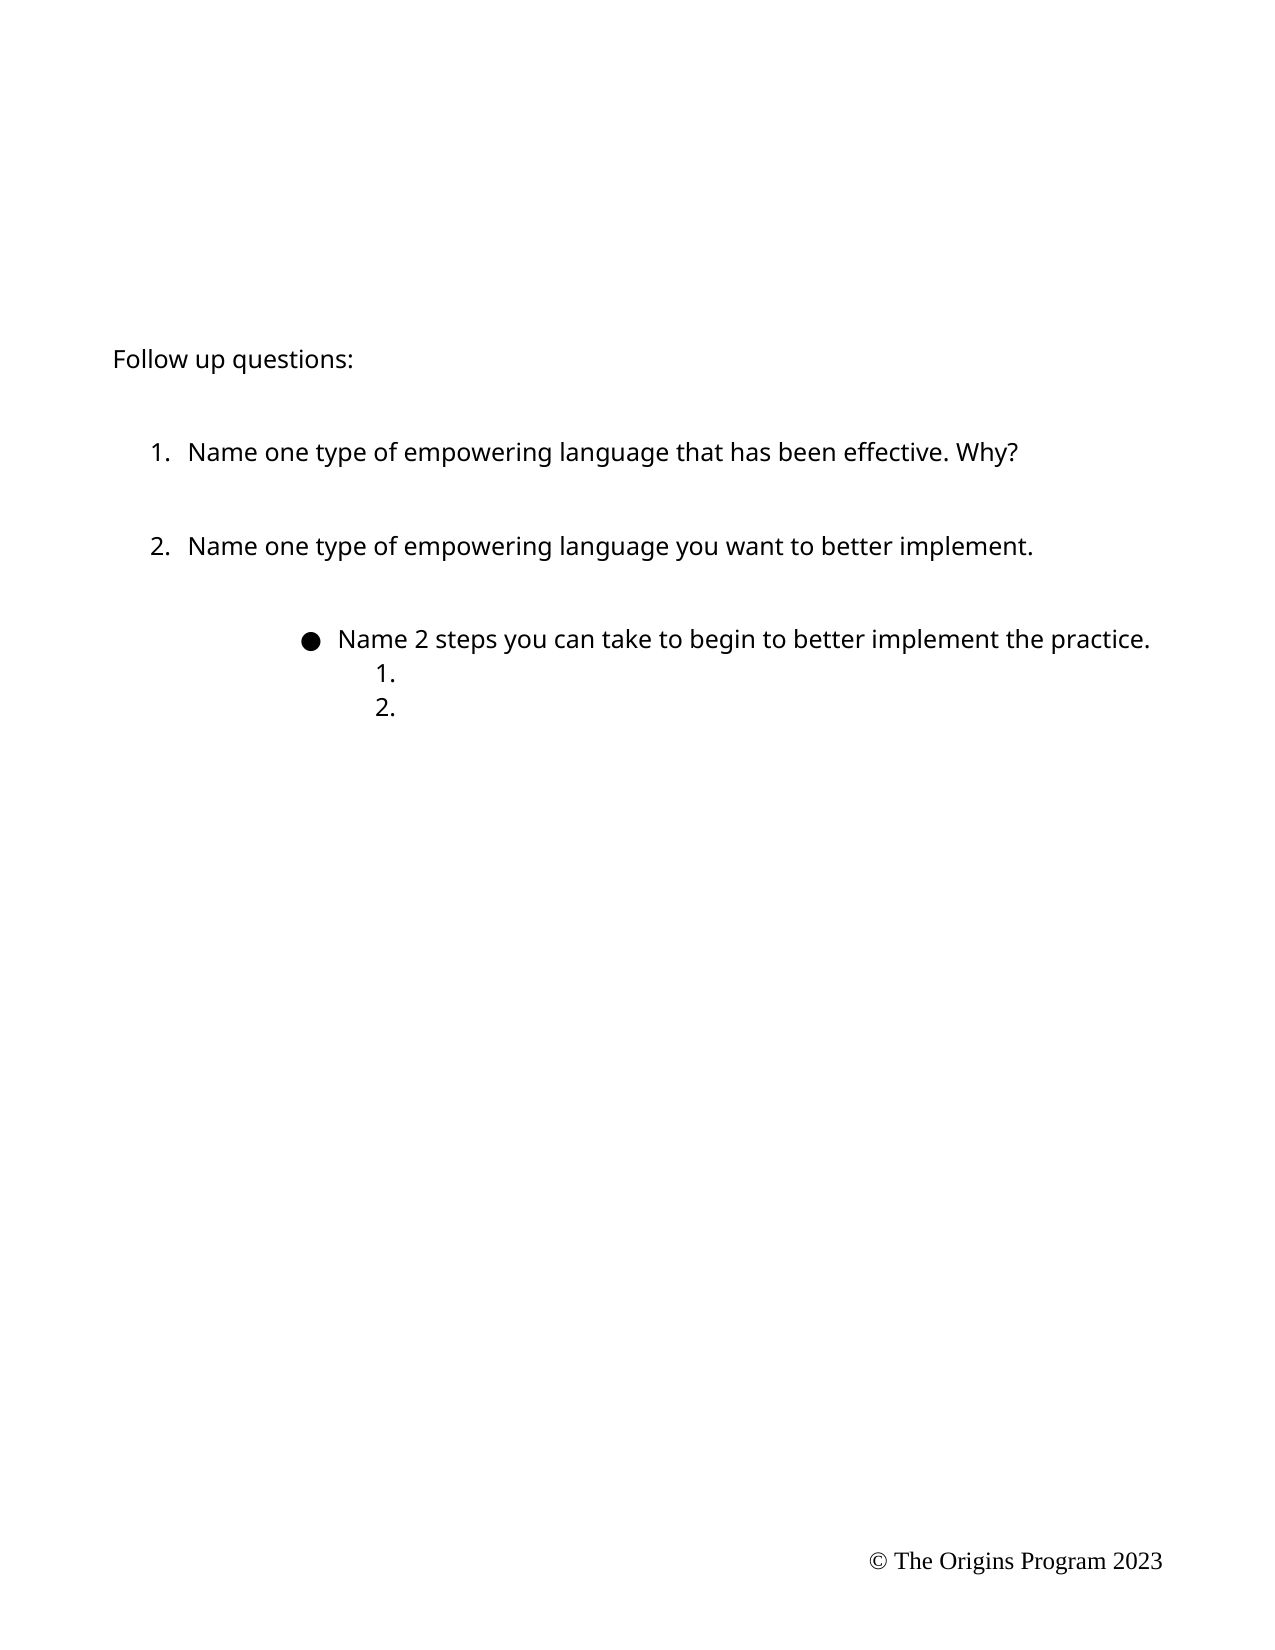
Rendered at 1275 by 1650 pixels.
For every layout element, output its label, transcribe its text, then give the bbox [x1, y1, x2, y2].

text Follow up questions: [112, 342, 1162, 376]
list Name one type of empowering language you want to better implement. [150, 528, 1162, 562]
list Name one type of empowering language that has been effective. Why? [150, 435, 1162, 469]
list Name 2 steps you can take to begin to better implement the practice. [300, 621, 1162, 655]
